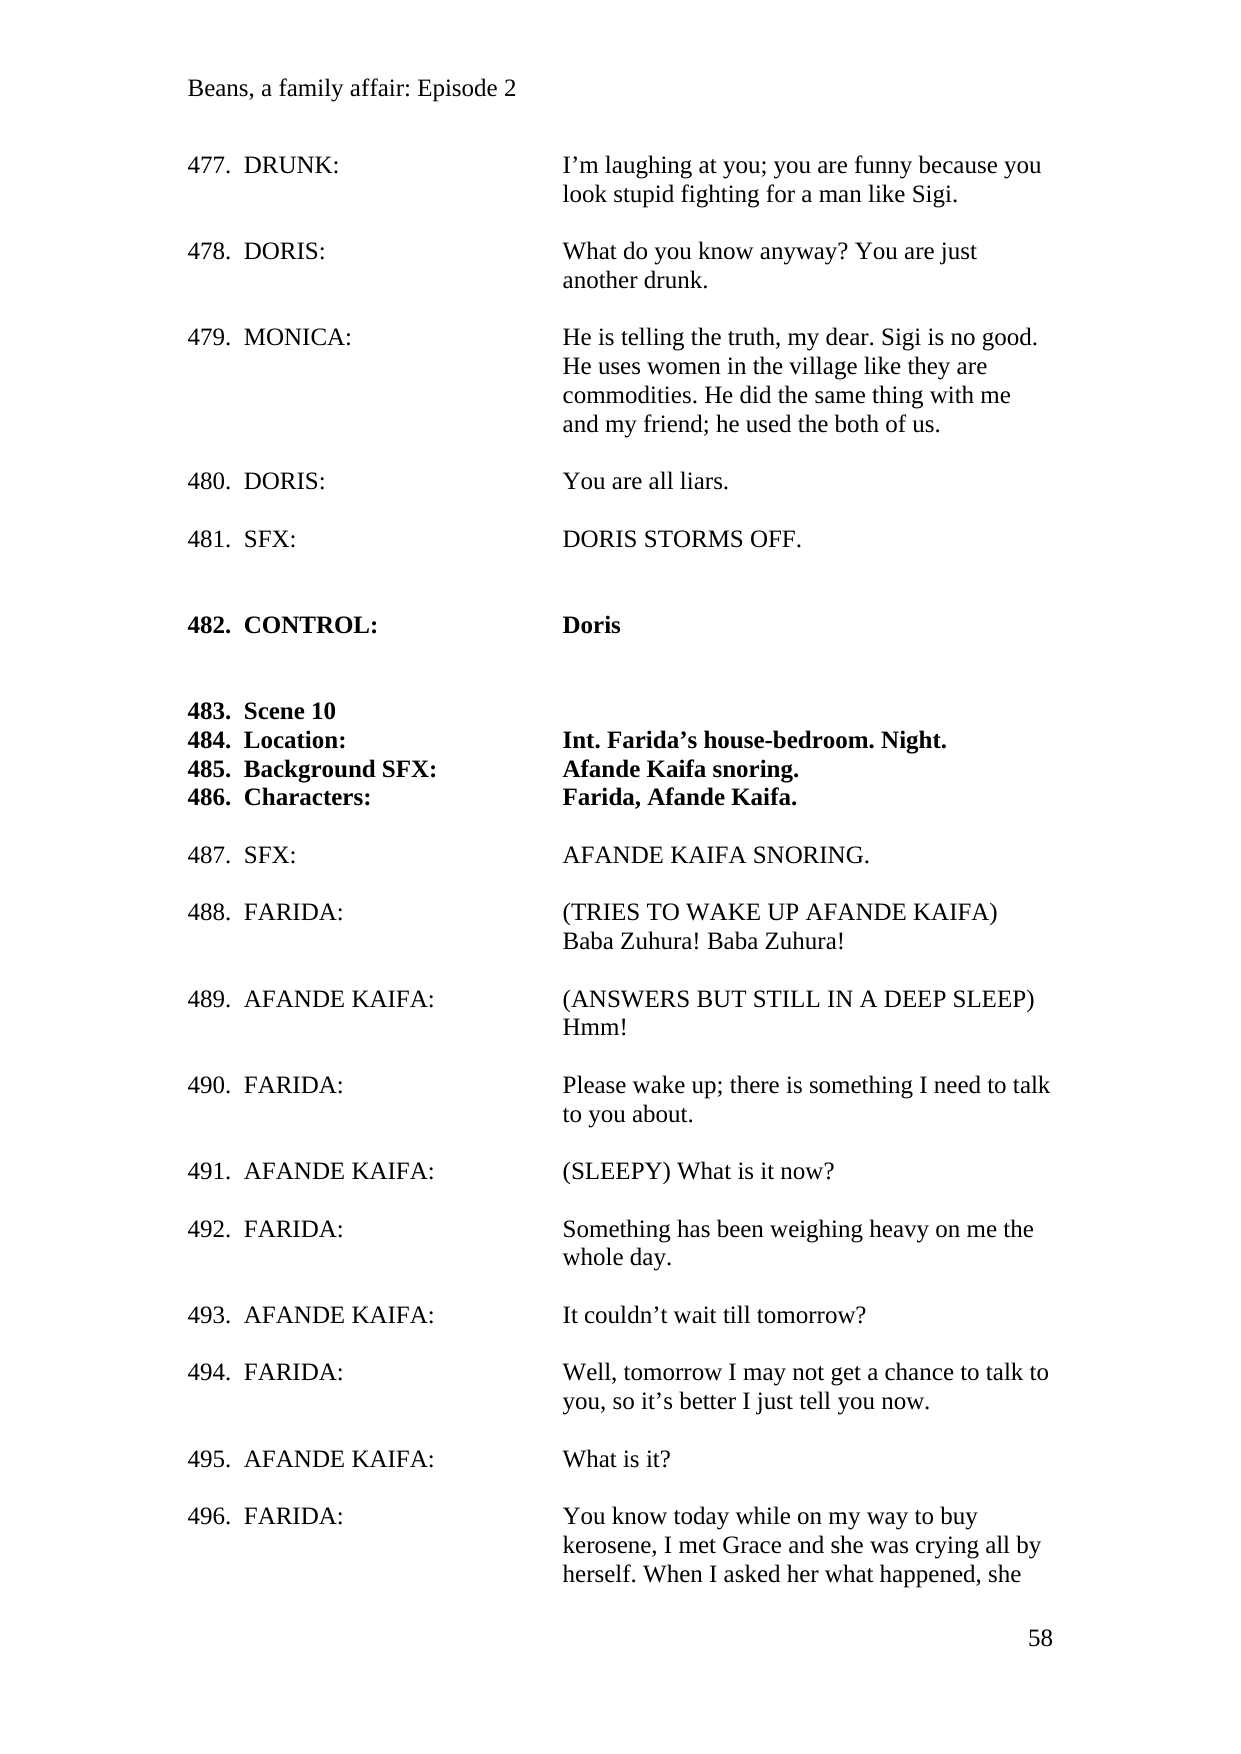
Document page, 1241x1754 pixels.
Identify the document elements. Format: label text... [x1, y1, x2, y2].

list DRUNK: I’m laughing at you; you are funny because you look stupid fighting for a man like Sigi. [187, 150, 1053, 207]
list AFANDE KAIFA: (SLEEPY) What is it now? [187, 1156, 1053, 1185]
list FARIDA: Something has been weighing heavy on me the [187, 1214, 1053, 1242]
text you, so it’s better I just tell you now. [187, 1386, 1053, 1415]
text Baba Zuhura! Baba Zuhura! [187, 926, 1053, 955]
list AFANDE KAIFA: (ANSWERS BUT STILL IN A DEEP SLEEP) [187, 984, 1053, 1012]
text whole day. [187, 1242, 1053, 1271]
list AFANDE KAIFA: It couldn’t wait till tomorrow? [187, 1300, 1053, 1329]
list Location: Int. Farida’s house-bedroom. Night. [187, 725, 1053, 754]
list Scene 10 [187, 696, 1053, 725]
list Characters: Farida, Afande Kaifa. [187, 782, 1053, 811]
list Background SFX: Afande Kaifa snoring. [187, 754, 1053, 782]
list SFX: DORIS STORMS OFF. [187, 524, 1053, 552]
list FARIDA: (TRIES TO WAKE UP AFANDE KAIFA) [187, 897, 1053, 926]
list DORIS: You are all liars. [187, 466, 1053, 495]
list FARIDA: Please wake up; there is something I need to talk [187, 1070, 1053, 1099]
list FARIDA: Well, tomorrow I may not get a chance to talk to [187, 1357, 1053, 1386]
text to you about. [187, 1099, 1053, 1127]
list CONTROL: Doris [187, 610, 1053, 639]
list SFX: AFANDE KAIFA SNORING. [187, 840, 1053, 869]
list FARIDA: You know today while on my way to buy [187, 1501, 1053, 1530]
list AFANDE KAIFA: What is it? [187, 1444, 1053, 1472]
text Hmm! [187, 1012, 1053, 1041]
list DORIS: What do you know anyway? You are just another drunk. [187, 236, 1053, 294]
list MONICA: He is telling the truth, my dear. Sigi is no good. He uses women in the village like they are commodities. He did the same thing with me and my friend; he used the both of us. [187, 322, 1053, 437]
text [562, 1530, 1053, 1587]
